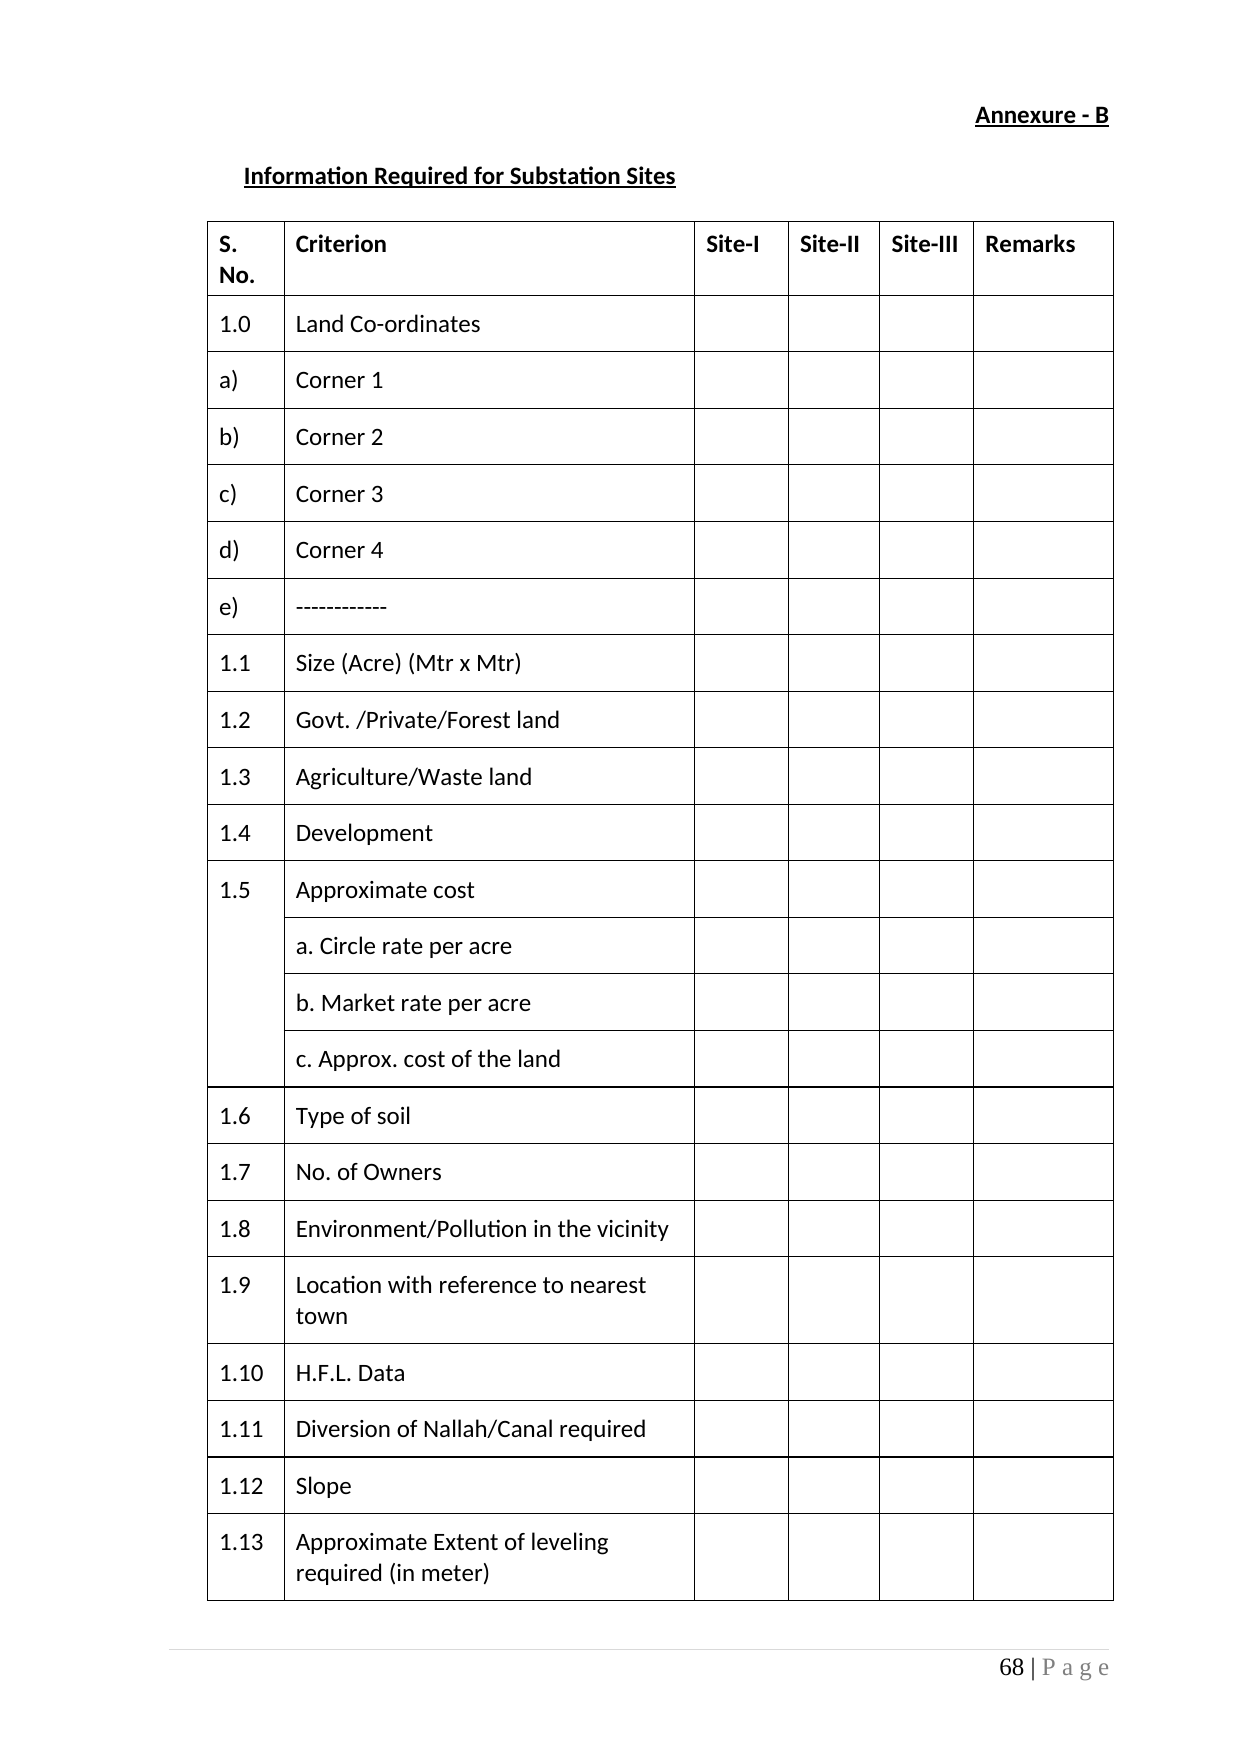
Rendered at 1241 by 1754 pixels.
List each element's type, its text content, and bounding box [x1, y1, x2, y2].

table_cell 1.2 [208, 692, 284, 747]
table_cell a) [208, 352, 284, 408]
table_cell [789, 465, 879, 521]
table_cell [880, 635, 973, 691]
table_cell e) [208, 579, 284, 634]
title Annexure - B [169, 99, 1109, 129]
table_cell [880, 748, 973, 804]
table_cell [695, 465, 788, 521]
table_cell [695, 1401, 788, 1456]
table_cell [974, 409, 1113, 464]
table_cell 1.9 [208, 1257, 284, 1343]
table_header Site-III [880, 222, 973, 294]
table_cell Development [285, 805, 694, 860]
table_cell [880, 1514, 973, 1600]
table_cell [880, 861, 973, 917]
table_cell [695, 1344, 788, 1400]
table_cell 1.7 [208, 1144, 284, 1199]
table_cell Slope [285, 1458, 694, 1513]
table_cell [974, 296, 1113, 351]
table_cell [789, 1514, 879, 1600]
table_cell Land Co-ordinates [285, 296, 694, 351]
table_cell 1.11 [208, 1401, 284, 1456]
table_cell Agriculture/Waste land [285, 748, 694, 804]
table_cell [880, 296, 973, 351]
table_cell [789, 1257, 879, 1343]
table_cell [880, 522, 973, 577]
table_cell [695, 861, 788, 917]
table_cell [789, 409, 879, 464]
table_cell Approximate cost [285, 861, 694, 917]
table_cell [974, 805, 1113, 860]
table_cell [695, 805, 788, 860]
table_cell 1.4 [208, 805, 284, 860]
table_cell [695, 1201, 788, 1256]
table_header Criterion [285, 222, 694, 294]
table_cell [789, 692, 879, 747]
table_cell Corner 1 [285, 352, 694, 408]
table_cell ------------ [285, 579, 694, 634]
table_cell [789, 1088, 879, 1143]
table_cell [695, 635, 788, 691]
table_cell [880, 974, 973, 1030]
table_cell Approximate Extent of leveling required (in meter) [285, 1514, 694, 1600]
table_cell [880, 1201, 973, 1256]
table_cell [695, 1257, 788, 1343]
table_cell [974, 861, 1113, 917]
table_cell [789, 522, 879, 577]
table_cell [974, 1514, 1113, 1600]
table_cell d) [208, 522, 284, 577]
table_cell [695, 579, 788, 634]
table_cell [880, 1088, 973, 1143]
table_cell [880, 409, 973, 464]
title Information Required for Substation Sites [244, 160, 1109, 191]
table_cell [880, 1344, 973, 1400]
table_cell [789, 918, 879, 973]
table_cell 1.6 [208, 1088, 284, 1143]
table_cell b. Market rate per acre [285, 974, 694, 1030]
table_cell Location with reference to nearest town [285, 1257, 694, 1343]
table_cell [880, 1401, 973, 1456]
table_cell [880, 465, 973, 521]
table_cell [789, 805, 879, 860]
table_header Site-I [695, 222, 788, 294]
table_cell [789, 1201, 879, 1256]
table_cell Size (Acre) (Mtr x Mtr) [285, 635, 694, 691]
table_cell [974, 1344, 1113, 1400]
table_cell [695, 692, 788, 747]
table_cell [974, 635, 1113, 691]
table_cell [695, 409, 788, 464]
table_cell [974, 1088, 1113, 1143]
table_cell Corner 3 [285, 465, 694, 521]
table_cell [695, 1088, 788, 1143]
table_cell [974, 465, 1113, 521]
table_cell 1.5 [208, 861, 284, 1086]
table_cell [974, 352, 1113, 408]
table_cell [789, 296, 879, 351]
table_cell [789, 1144, 879, 1199]
table_cell [880, 1031, 973, 1086]
table_cell [974, 918, 1113, 973]
table_cell [695, 1514, 788, 1600]
table_cell 1.3 [208, 748, 284, 804]
table_cell [695, 1144, 788, 1199]
table_cell a. Circle rate per acre [285, 918, 694, 973]
table_cell [695, 974, 788, 1030]
table_cell [974, 748, 1113, 804]
table_cell [974, 1257, 1113, 1343]
table_cell [974, 579, 1113, 634]
table_cell [974, 1201, 1113, 1256]
table_cell [789, 579, 879, 634]
table_cell [695, 522, 788, 577]
table_header S. No. [208, 222, 284, 294]
table_cell [974, 1458, 1113, 1513]
table_cell [880, 1144, 973, 1199]
table_cell [974, 692, 1113, 747]
table_cell [789, 974, 879, 1030]
table_cell [789, 1458, 879, 1513]
table_cell 1.1 [208, 635, 284, 691]
table_cell 1.0 [208, 296, 284, 351]
table_cell Diversion of Nallah/Canal required [285, 1401, 694, 1456]
table_cell [974, 522, 1113, 577]
table_cell b) [208, 409, 284, 464]
table_cell [695, 1031, 788, 1086]
table_cell Govt. /Private/Forest land [285, 692, 694, 747]
table_cell [880, 352, 973, 408]
table_cell [695, 352, 788, 408]
table_cell 1.12 [208, 1458, 284, 1513]
table_cell [880, 579, 973, 634]
table_cell [974, 1031, 1113, 1086]
table_cell [695, 918, 788, 973]
table_cell [789, 748, 879, 804]
table_cell [789, 861, 879, 917]
table_cell Corner 2 [285, 409, 694, 464]
table_cell c. Approx. cost of the land [285, 1031, 694, 1086]
table_cell [695, 296, 788, 351]
table_cell [880, 805, 973, 860]
table_cell H.F.L. Data [285, 1344, 694, 1400]
table_cell [789, 1031, 879, 1086]
table_cell No. of Owners [285, 1144, 694, 1199]
table_cell [974, 1401, 1113, 1456]
table_cell [695, 748, 788, 804]
table_cell [789, 352, 879, 408]
table_cell 1.13 [208, 1514, 284, 1600]
table_header Site-II [789, 222, 879, 294]
table_cell [789, 1401, 879, 1456]
table_cell [695, 1458, 788, 1513]
table_cell Corner 4 [285, 522, 694, 577]
table_cell [880, 1458, 973, 1513]
table_header Remarks [974, 222, 1113, 294]
table_cell c) [208, 465, 284, 521]
table_cell 1.10 [208, 1344, 284, 1400]
table_cell [789, 635, 879, 691]
table_cell Environment/Pollution in the vicinity [285, 1201, 694, 1256]
table_cell [880, 918, 973, 973]
table_cell [974, 1144, 1113, 1199]
table_cell [974, 974, 1113, 1030]
table_cell [880, 1257, 973, 1343]
table_cell [880, 692, 973, 747]
table_cell Type of soil [285, 1088, 694, 1143]
table_cell 1.8 [208, 1201, 284, 1256]
table_cell [789, 1344, 879, 1400]
